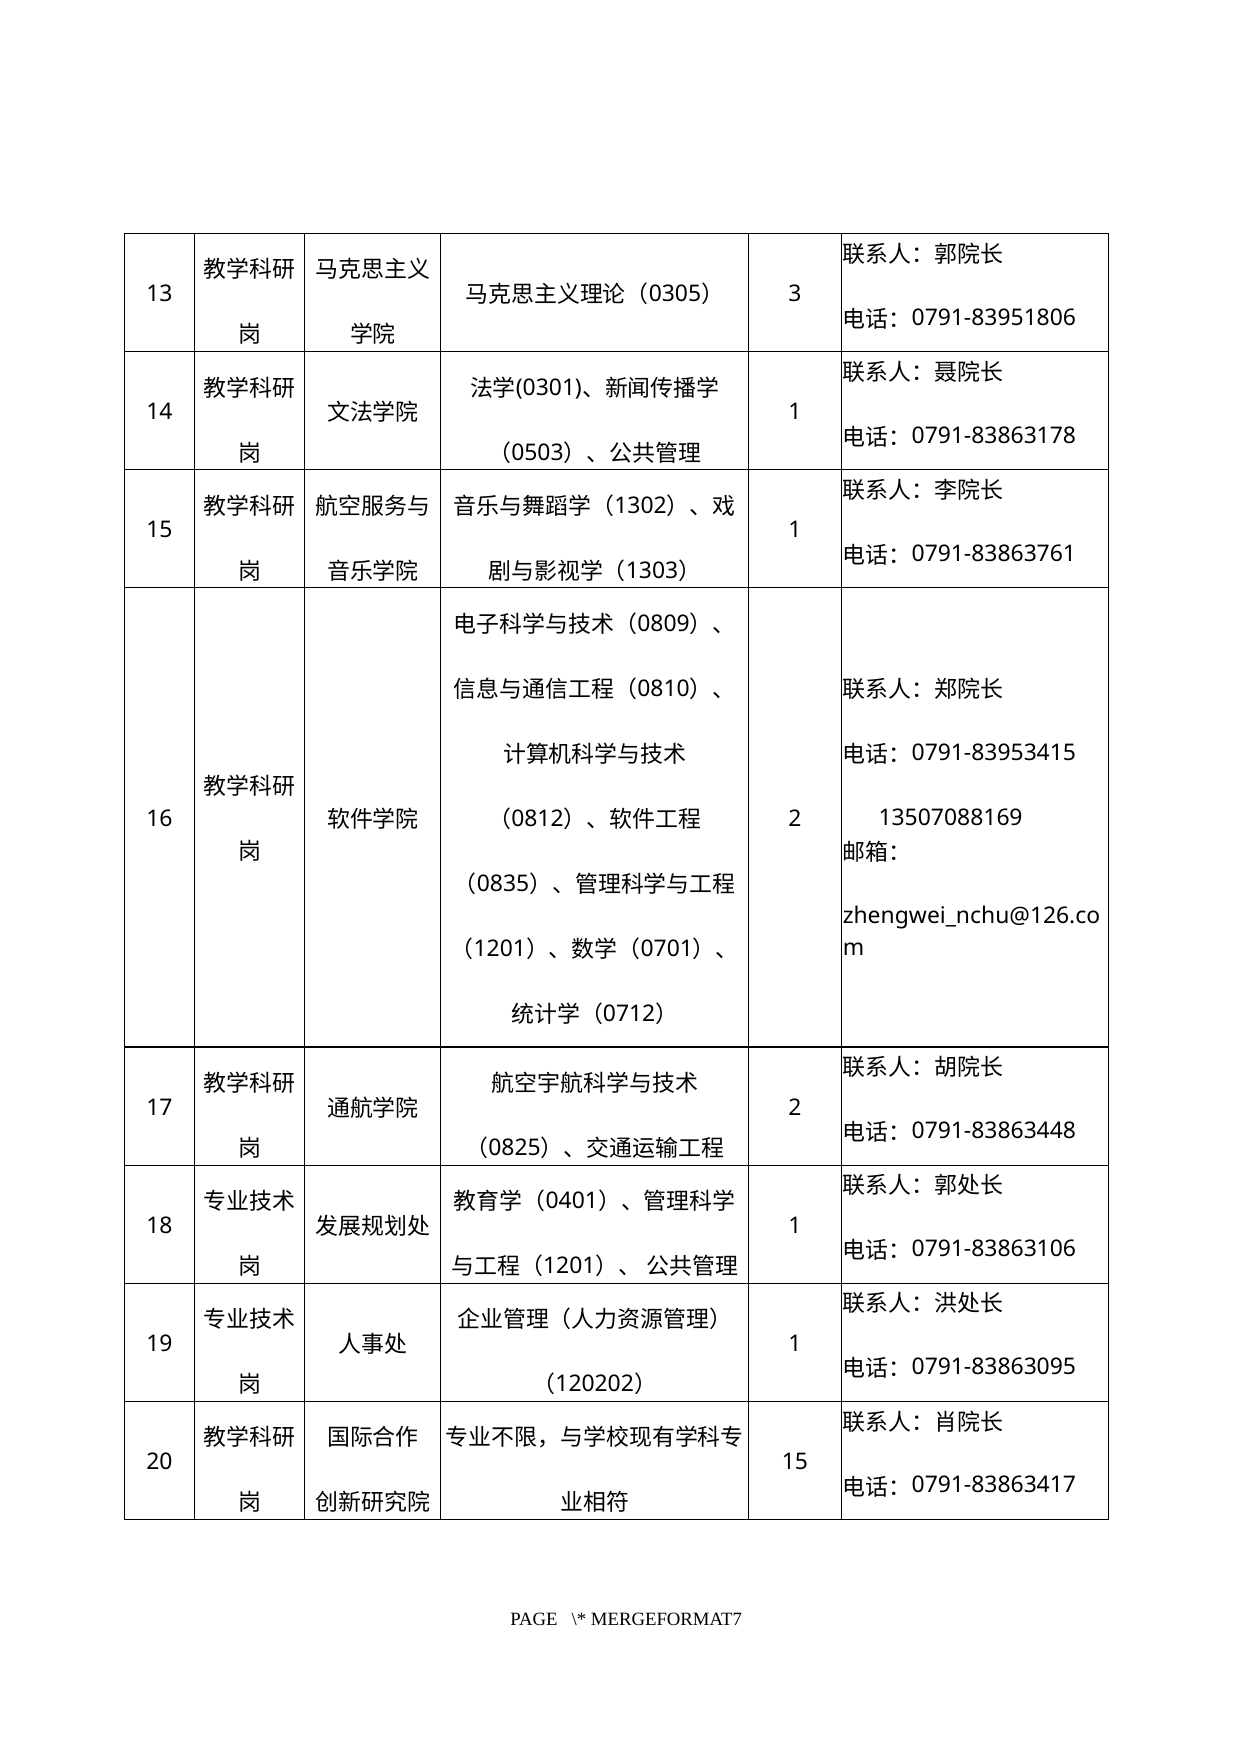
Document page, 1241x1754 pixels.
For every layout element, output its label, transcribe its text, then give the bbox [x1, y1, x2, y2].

table_cell 2 [749, 1048, 841, 1164]
table_cell 软件学院 [305, 588, 440, 1046]
table_cell 文法学院 [305, 352, 440, 469]
table_cell 15 [125, 470, 194, 587]
table_cell 教学科研岗 [195, 470, 304, 587]
table_cell 16 [125, 588, 194, 1046]
table_cell 通航学院 [305, 1048, 440, 1164]
table_cell 1 [749, 470, 841, 587]
table_cell 1 [749, 1284, 841, 1401]
table_cell 专业技术岗 [195, 1284, 304, 1401]
table_cell 联系人：胡院长 电话：0791-83863448 邮箱：51445864@qq.com [842, 1048, 1108, 1164]
table_cell 联系人：郑院长 电话：0791-83953415 13507088169 邮箱：zhengwei_nchu@126.com [842, 588, 1108, 1046]
table_cell 19 [125, 1284, 194, 1401]
table_cell 专业不限，与学校现有学科专业相符 [441, 1402, 748, 1519]
table_cell 13 [125, 234, 194, 351]
table_cell 专业技术岗 [195, 1166, 304, 1283]
table_cell 联系人：李院长 电话：0791-83863761 邮箱：nchunzj@163.com [842, 470, 1108, 587]
table_cell 17 [125, 1048, 194, 1164]
table_cell 教学科研岗 [195, 234, 304, 351]
table_cell 教学科研岗 [195, 352, 304, 469]
table_cell 法学(0301)、新闻传播学（0503）、公共管理（1204） [441, 352, 748, 469]
table_cell 教学科研岗 [195, 1048, 304, 1164]
table_cell 教学科研岗 [195, 1402, 304, 1519]
table_cell 发展规划处 [305, 1166, 440, 1283]
table_cell 国际合作 创新研究院 [305, 1402, 440, 1519]
table_cell 教育学（0401）、管理科学与工程（1201）、 公共管理（1204）及相关文科类专业 [441, 1166, 748, 1283]
table_cell 1 [749, 352, 841, 469]
table_cell 联系人：肖院长 电话：0791-83863417 邮箱：49001@nchu.edu.cn [842, 1402, 1108, 1519]
table_cell 企业管理（人力资源管理）（120202） [441, 1284, 748, 1401]
table_cell 1 [749, 1166, 841, 1283]
table_cell 15 [749, 1402, 841, 1519]
table_cell 联系人：郭院长 电话：0791-83951806 邮箱：guoli913@163.com [842, 234, 1108, 351]
table_cell 2 [749, 588, 841, 1046]
table_cell 联系人：洪处长 电话：0791-83863095 邮箱：nchuhr@163.com [842, 1284, 1108, 1401]
table_cell 马克思主义理论（0305） [441, 234, 748, 351]
table_cell 航空宇航科学与技术（0825）、交通运输工程（0823）、机械工程 （0802） [441, 1048, 748, 1164]
table_cell 音乐与舞蹈学（1302）、戏剧与影视学（1303） [441, 470, 748, 587]
table_cell 14 [125, 352, 194, 469]
table_cell 18 [125, 1166, 194, 1283]
table_cell 20 [125, 1402, 194, 1519]
table_cell 马克思主义学院 [305, 234, 440, 351]
table_cell 3 [749, 234, 841, 351]
table_cell 航空服务与音乐学院 [305, 470, 440, 587]
table_cell 联系人：聂院长 电话：0791-83863178 邮箱：1435161861@qq.com [842, 352, 1108, 469]
table_cell 教学科研岗 [195, 588, 304, 1046]
table_cell 联系人：郭处长 电话：0791-83863106 邮箱：346507239@qq.com [842, 1166, 1108, 1283]
table_cell 电子科学与技术（0809）、信息与通信工程（0810）、计算机科学与技术（0812）、软件工程（0835）、管理科学与工程（1201）、数学（0701）、统计学（0712） [441, 588, 748, 1046]
table_cell 人事处 [305, 1284, 440, 1401]
